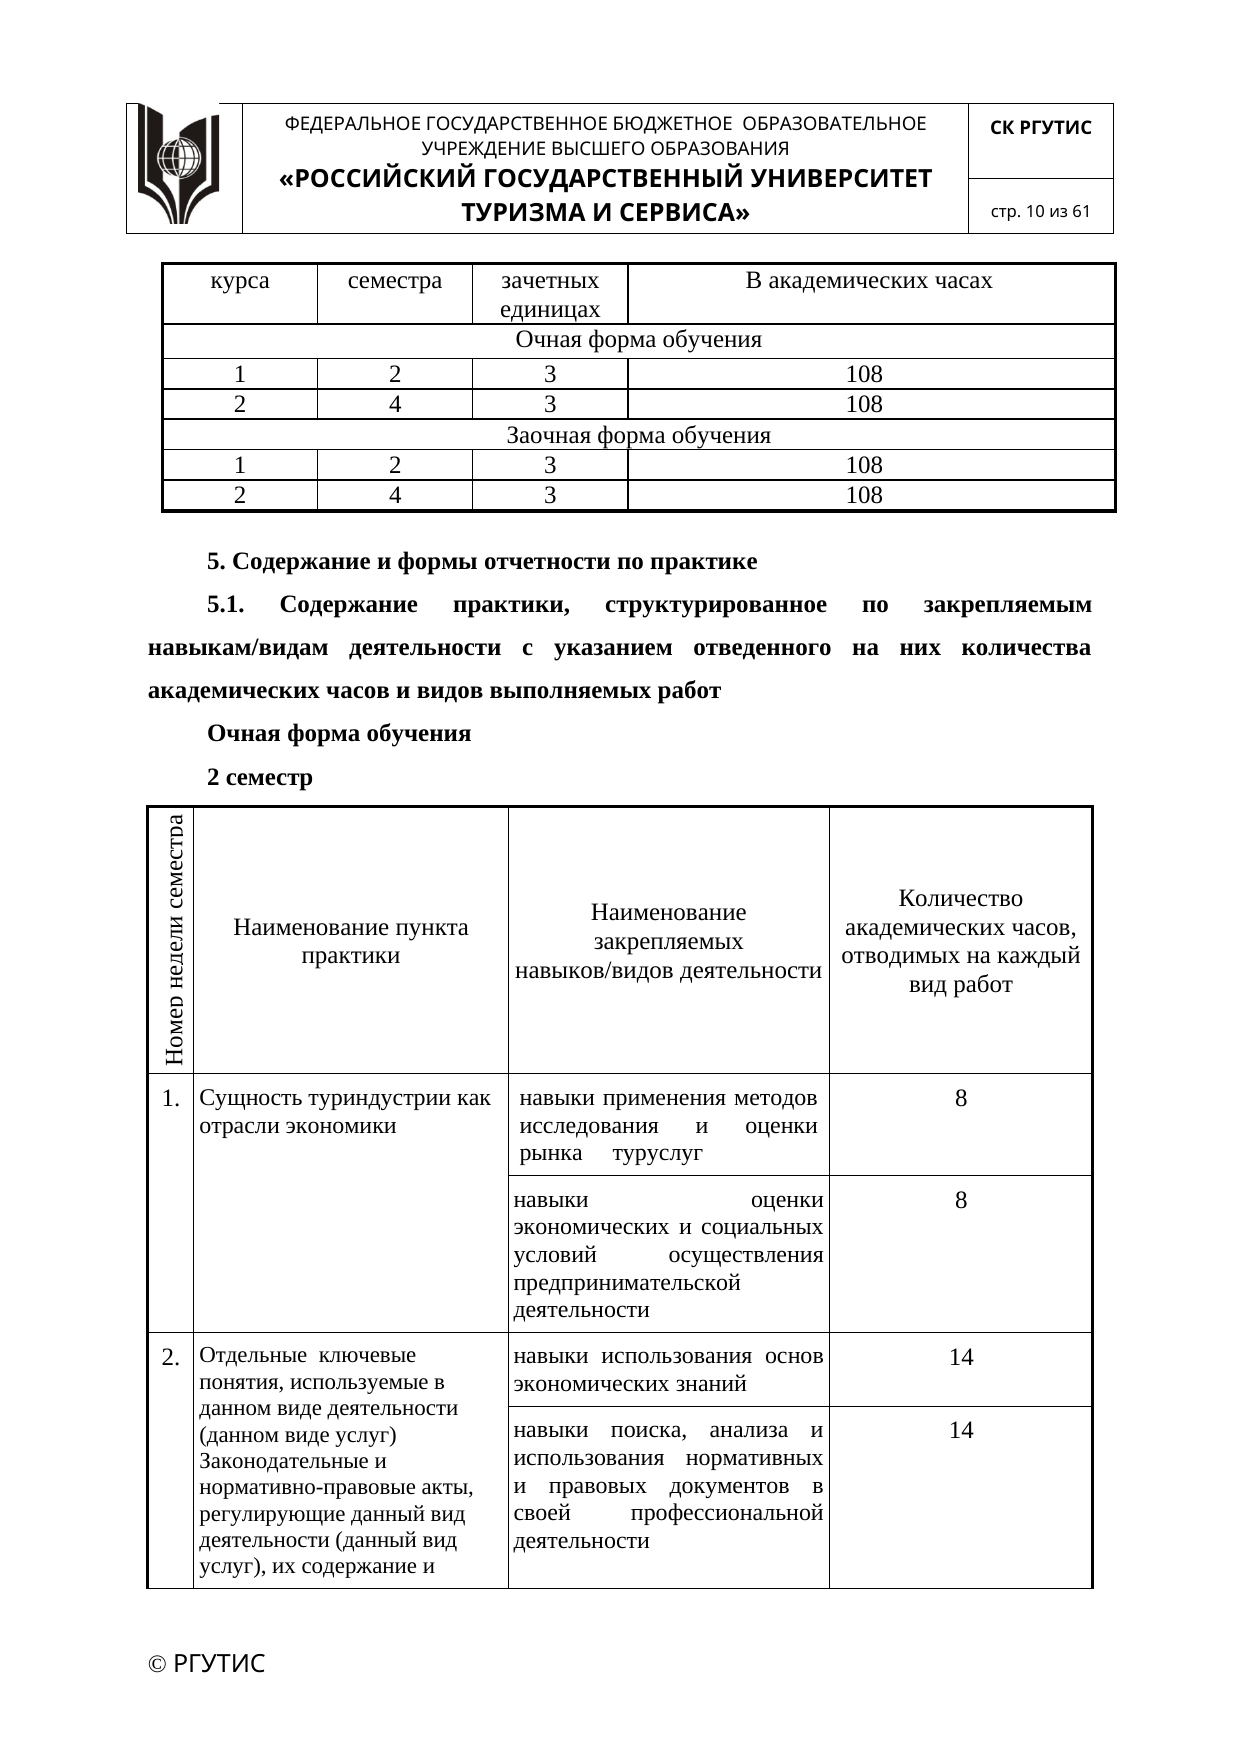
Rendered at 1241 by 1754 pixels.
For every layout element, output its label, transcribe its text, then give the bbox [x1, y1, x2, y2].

table_cell 108 [629, 359, 1114, 388]
table_cell 2 [164, 390, 317, 418]
table_cell Отдельные ключевые понятия, используемые в данном виде деятельности (данном виде услуг) Законодательные и нормативно-правовые акты, регулирующие данный вид деятельности (данный вид услуг), их содержание и основные положения [194, 1333, 508, 1588]
table_cell 3 [473, 390, 627, 418]
table_cell 3 [473, 359, 627, 388]
table_cell 3 [473, 450, 627, 479]
table_cell В академических часах [629, 265, 1114, 323]
table_cell 108 [629, 481, 1114, 509]
table_header Наименование закрепляемых навыков/видов деятельности [509, 808, 829, 1073]
text 2 семестр [148, 762, 1092, 790]
table_cell навыки поиска, анализа и использования нормативных и правовых документов в своей профессиональной деятельности [509, 1407, 829, 1588]
table_cell 108 [629, 390, 1114, 418]
table_cell 8 [830, 1074, 1091, 1175]
table_cell 1. [149, 1074, 193, 1332]
table_cell навыки применения методов исследования и оценки рынка туруслуг [509, 1074, 829, 1175]
table_cell Очная форма обучения [164, 325, 1114, 358]
table_cell 14 [830, 1333, 1091, 1406]
table_cell 2 [318, 450, 472, 479]
table_cell навыки использования основ экономических знаний [509, 1333, 829, 1406]
table_header Количество академических часов, отводимых на каждый вид работ [830, 808, 1091, 1073]
table_header Номер недели семестра [149, 808, 193, 1073]
text 5. Содержание и формы отчетности по практике [148, 546, 1092, 575]
table_cell 2 [164, 481, 317, 509]
table_cell Сущность туриндустрии как отрасли экономики [194, 1074, 508, 1332]
table_header Наименование пункта практики [194, 808, 508, 1073]
table_cell 2. [149, 1333, 193, 1588]
table_cell 2 [318, 359, 472, 388]
table_header Объем в зачетных единицах [473, 265, 627, 323]
table_cell Заочная форма обучения [164, 420, 1114, 449]
table_cell 8 [830, 1176, 1091, 1332]
table_cell навыки оценки экономических и социальных условий осуществления предпринимательской деятельности [509, 1176, 829, 1332]
table_cell 4 [318, 390, 472, 418]
table_cell 1 [164, 359, 317, 388]
text Очная форма обучения [148, 718, 1092, 747]
table_cell 14 [830, 1407, 1091, 1588]
table_cell 4 [318, 481, 472, 509]
picture [138, 103, 220, 224]
table_header Номер семестра [318, 265, 472, 323]
table_cell 3 [473, 481, 627, 509]
table_cell 1 [164, 450, 317, 479]
table_header Номер курса [164, 265, 317, 323]
table_cell 108 [629, 450, 1114, 479]
text 5.1. Содержание практики, структурированное по закрепляемым навыкам/видам деятельности с указанием отведенного на них количества академических часов и видов выполняемых работ [148, 589, 1092, 704]
